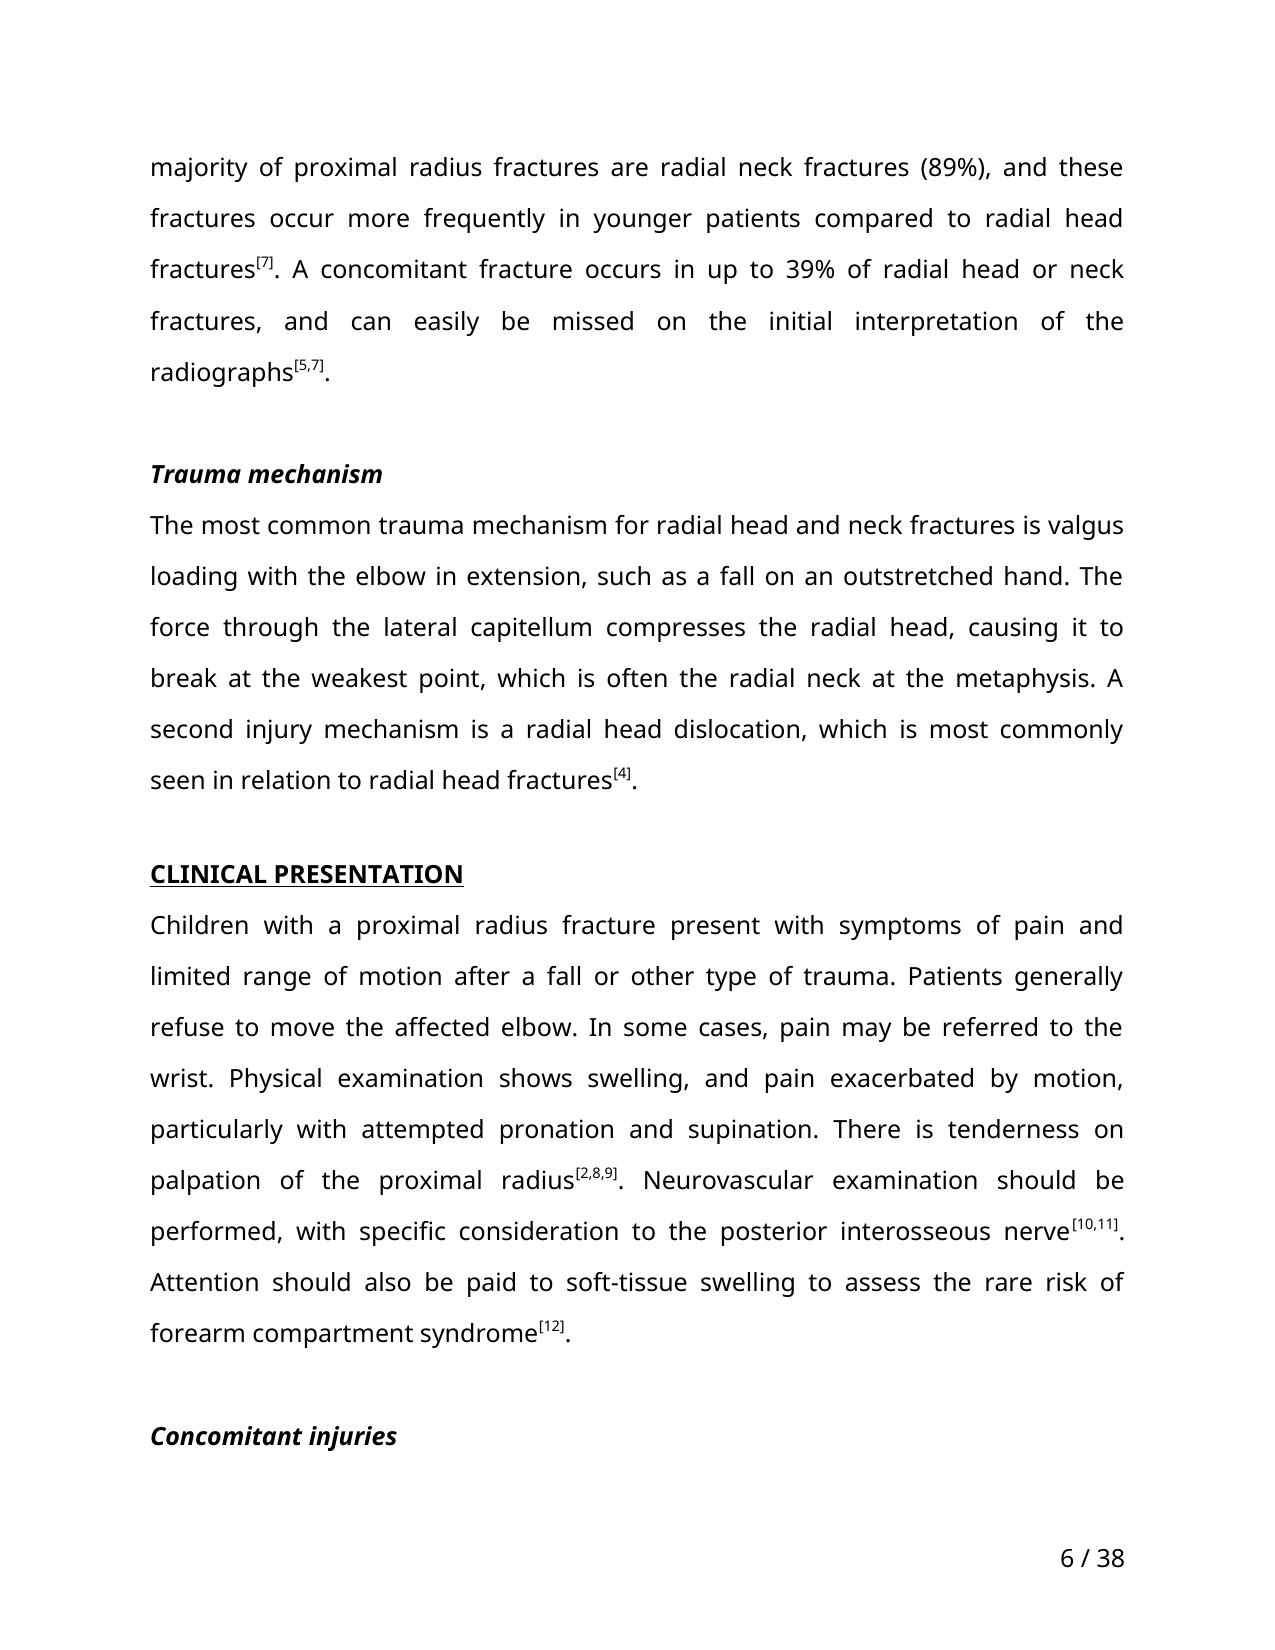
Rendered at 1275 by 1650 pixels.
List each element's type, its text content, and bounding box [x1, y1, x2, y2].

text Trauma mechanism [150, 456, 1125, 490]
text The most common trauma mechanism for radial head and neck fractures is valgus loading with the elbow in extension, such as a fall on an outstretched hand. The force through the lateral capitellum compresses the radial head, causing it to break at the weakest point, which is often the radial neck at the metaphysis. A second injury mechanism is a radial head dislocation, which is most commonly seen in relation to radial head fractures[4]. [150, 507, 1125, 797]
text Children with a proximal radius fracture present with symptoms of pain and limited range of motion after a fall or other type of trauma. Patients generally refuse to move the affected elbow. In some cases, pain may be referred to the wrist. Physical examination shows swelling, and pain exacerbated by motion, particularly with attempted pronation and supination. There is tenderness on palpation of the proximal radius[2,8,9]. Neurovascular examination should be performed, with specific consideration to the posterior interosseous nerve[10,11]. Attention should also be paid to soft-tissue swelling to assess the rare risk of forearm compartment syndrome[12]. [150, 908, 1125, 1350]
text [150, 150, 1125, 388]
text Concomitant injuries [150, 1418, 1125, 1452]
text Clinical presentation [150, 857, 1125, 891]
